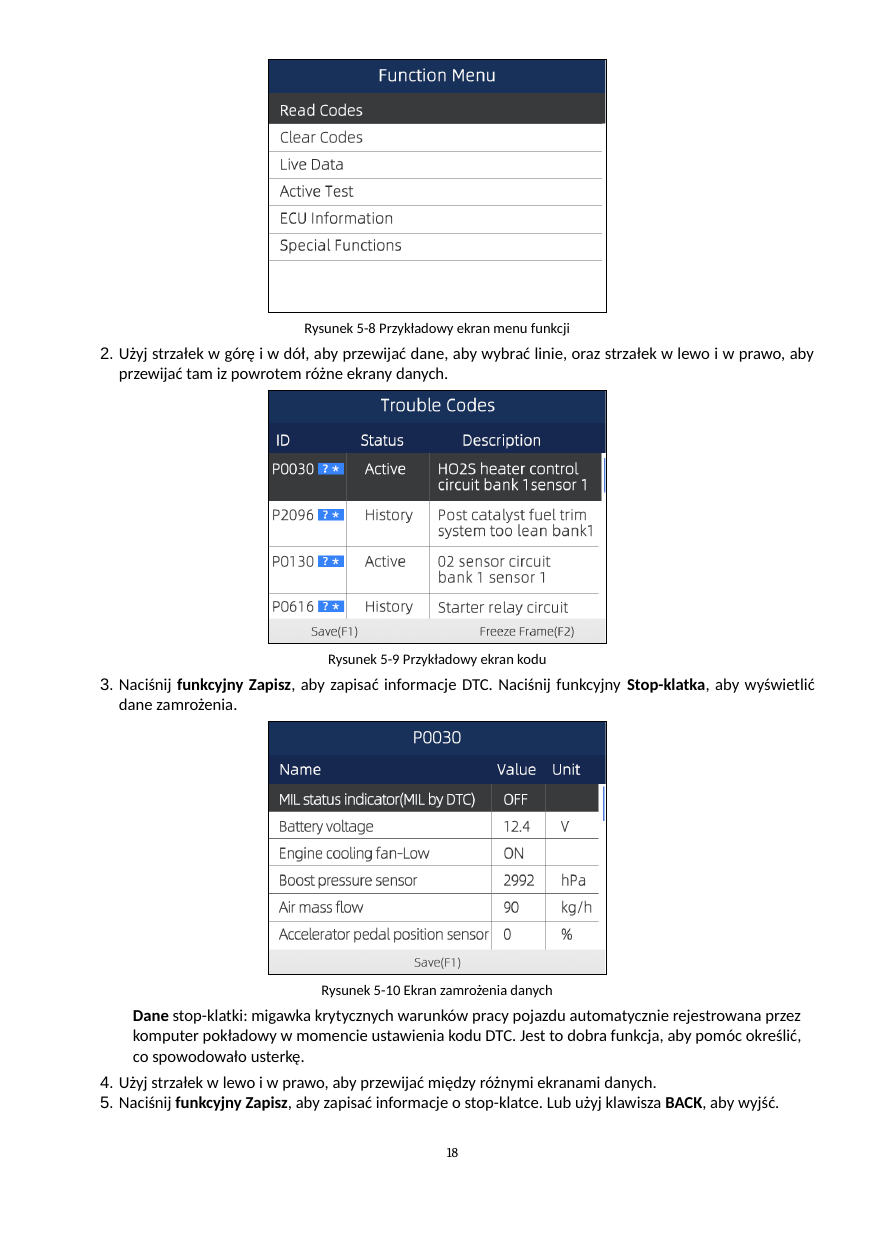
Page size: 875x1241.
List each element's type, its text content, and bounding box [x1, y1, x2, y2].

picture [269, 60, 606, 312]
text Rysunek 5-9 Przykładowy ekran kodu [59, 650, 815, 668]
text Dane stop-klatki: migawka krytycznych warunków pracy pojazdu automatycznie rejestrowana przez komputer pokładowy w momencie ustawienia kodu DTC. Jest to dobra funkcja, aby pomóc określić, co spowodowało usterkę. [133, 1005, 815, 1066]
list Naciśnij funkcyjny Zapisz, aby zapisać informacje DTC. Naciśnij funkcyjny Stop-klatka, aby wyświetlić dane zamrożenia. [100, 674, 815, 715]
list Użyj strzałek w górę i w dół, aby przewijać dane, aby wybrać linie, oraz strzałek w lewo i w prawo, aby przewijać tam iz powrotem różne ekrany danych. [100, 343, 815, 384]
list Użyj strzałek w lewo i w prawo, aby przewijać między różnymi ekranami danych. [100, 1072, 815, 1093]
picture [269, 391, 606, 643]
text Rysunek 5-10 Ekran zamrożenia danych [59, 981, 815, 999]
text Rysunek 5-8 Przykładowy ekran menu funkcji [59, 319, 815, 337]
picture [269, 722, 606, 974]
list Naciśnij funkcyjny Zapisz, aby zapisać informacje o stop-klatce. Lub użyj klawisza BACK, aby wyjść. [100, 1093, 815, 1113]
